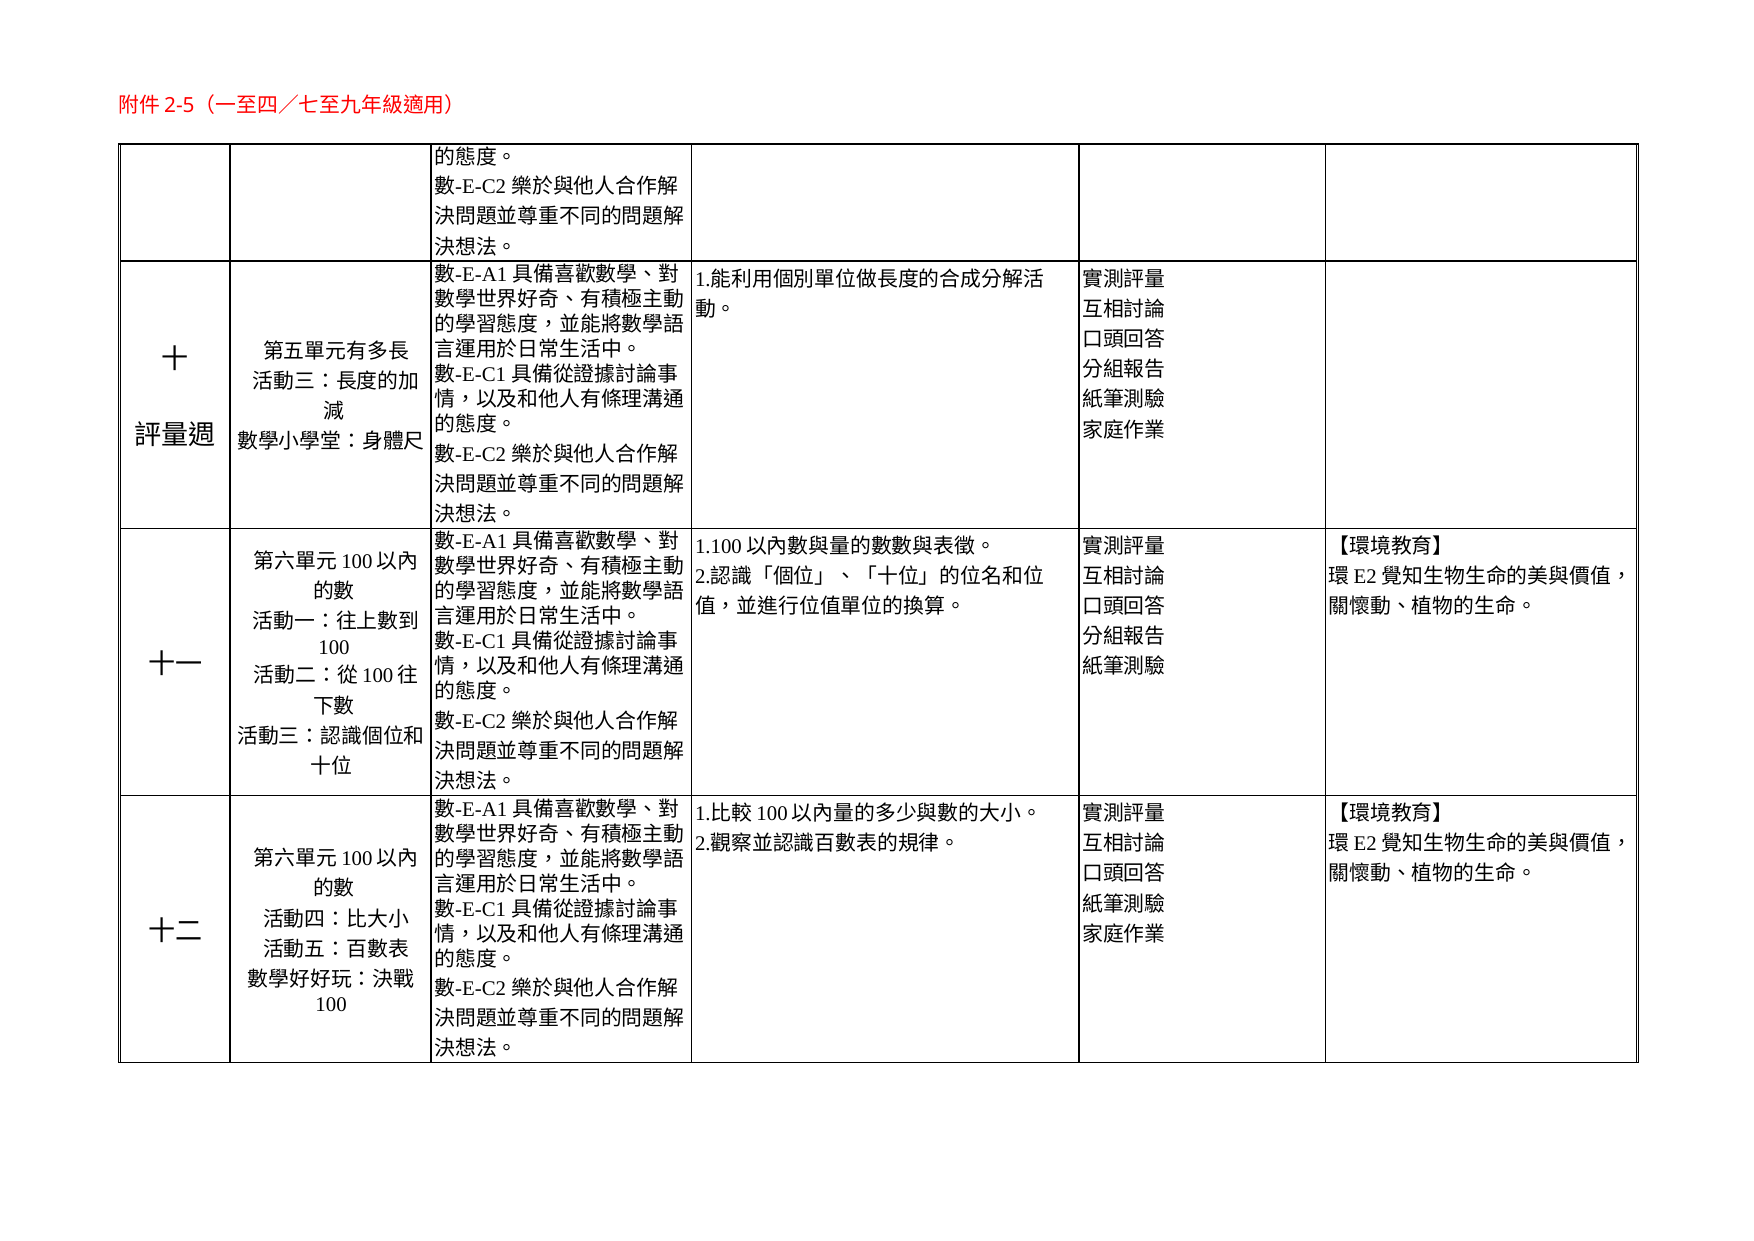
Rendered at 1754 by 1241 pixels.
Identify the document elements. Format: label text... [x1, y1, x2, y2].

table_cell [1326, 145, 1636, 260]
table_cell 第六單元100以內的數 活動一：往上數到100 活動二：從100往下數 活動三：認識個位和十位 [231, 529, 430, 794]
table_cell 十二 [121, 796, 229, 1062]
table_cell 1.能利用個別單位做長度的合成分解活動。 [692, 262, 1078, 527]
table_cell 【環境教育】 環E2 覺知生物生命的美與價值，關懷動、植物的生命。 [1326, 529, 1636, 794]
table_cell 實測評量 互相討論 口頭回答 分組報告 紙筆測驗 家庭作業 [1080, 262, 1325, 527]
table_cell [1080, 145, 1325, 260]
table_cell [692, 145, 1078, 260]
table_cell 九 [121, 145, 229, 260]
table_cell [432, 796, 691, 1062]
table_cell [231, 145, 430, 260]
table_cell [432, 145, 691, 260]
table_cell 數-E-A1 具備喜歡數學、對數學世界好奇、有積極主動的學習態度，並能將數學語言運用於日常生活中。 數-E-C1 具備從證據討論事情，以及和他人有條理溝通的態度。 數-E-C2 樂於與他人合作解決問題並尊重不同的問題解決想法。 [432, 262, 691, 527]
table_cell 十一 [121, 529, 229, 794]
table_cell 十 評量週 [121, 262, 229, 527]
table_cell 【環境教育】 環E2 覺知生物生命的美與價值，關懷動、植物的生命。 [1326, 796, 1636, 1062]
table_cell 第五單元有多長 活動三：長度的加減 數學小學堂：身體尺 [231, 262, 430, 527]
table_cell 數-E-A1 具備喜歡數學、對數學世界好奇、有積極主動的學習態度，並能將數學語言運用於日常生活中。 數-E-C1 具備從證據討論事情，以及和他人有條理溝通的態度。 數-E-C2 樂於與他人合作解決問題並尊重不同的問題解決想法。 [432, 529, 691, 794]
table_cell 第六單元100以內的數 活動四：比大小 活動五：百數表 數學好好玩：決戰100 [231, 796, 430, 1062]
table_cell 1.100以內數與量的數數與表徵。 2.認識「個位」、「十位」的位名和位值，並進行位值單位的換算。 [692, 529, 1078, 794]
table_cell 實測評量 互相討論 口頭回答 紙筆測驗 家庭作業 [1080, 796, 1325, 1062]
table_cell [1326, 262, 1636, 527]
table_cell 1.比較100以內量的多少與數的大小。 2.觀察並認識百數表的規律。 [692, 796, 1078, 1062]
table_cell 實測評量 互相討論 口頭回答 分組報告 紙筆測驗 [1080, 529, 1325, 794]
